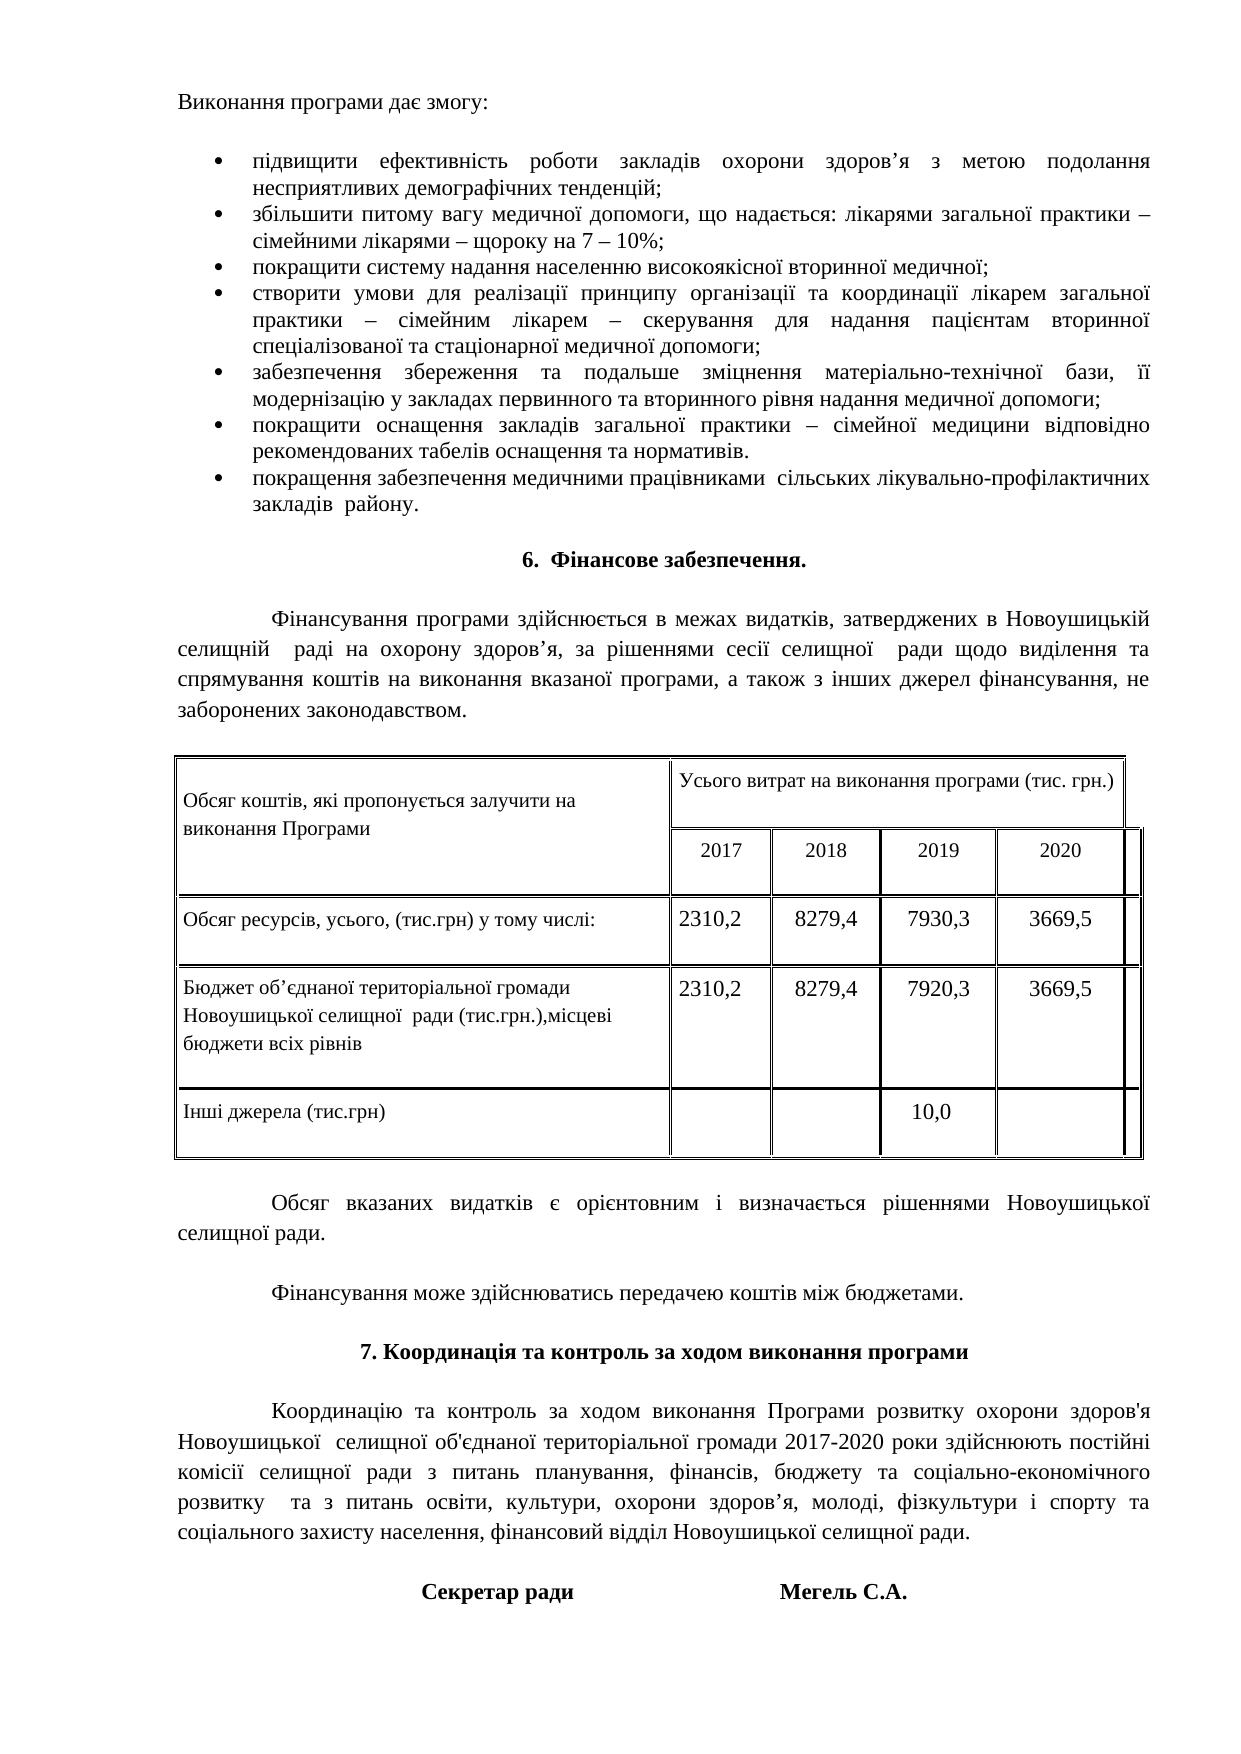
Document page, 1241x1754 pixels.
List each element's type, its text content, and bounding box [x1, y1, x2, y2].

table_cell [1126, 964, 1141, 1087]
text Координацію та контроль за ходом виконання Програми розвитку охорони здоров'я Новоушицької селищної об'єднаної територіальної громади 2017-2020 роки здійснюють постійні комісії селищної ради з питань планування, фінансів, бюджету та соціально-економічного розвитку та з питань освіти, культури, охорони здоров’я, молоді, фізкультури і спорту та соціального захисту населення, фінансовий відділ Новоушицької селищної ради. [177, 1398, 1152, 1545]
table_cell [671, 1090, 772, 1157]
table_cell 10,0 [880, 1090, 997, 1157]
table_cell 7920,3 [882, 968, 995, 1087]
table_cell 8279,4 [773, 898, 879, 964]
text Фінансування програми здійснюється в межах видатків, затверджених в Новоушицькій селищній раді на охорону здоров’я, за рішеннями сесії селищної ради щодо виділення та спрямування коштів на виконання вказаної програми, а також з інших джерел фінансування, не заборонених законодавством. [177, 605, 1152, 722]
table_cell 2018 [773, 830, 879, 894]
table_cell 7930,3 [882, 898, 995, 964]
text 7. Координація та контроль за ходом виконання програми [177, 1338, 1152, 1364]
table_cell [1124, 1087, 1140, 1157]
table_cell 3669,5 [998, 968, 1123, 1087]
list покращити систему надання населенню високоякісної вторинної медичної; [215, 253, 1152, 279]
table_cell [772, 1090, 880, 1157]
text Обсяг вказаних видатків є орієнтовним і визначається рішеннями Новоушицької селищної ради. [177, 1189, 1152, 1246]
table_cell [1126, 894, 1141, 964]
text 6. Фінансове забезпечення. [177, 546, 1152, 572]
list покращення забезпечення медичними працівниками сільських лікувально-профілактичних закладів району. [215, 464, 1152, 517]
text Секретар ради Мегель С.А. [177, 1578, 1152, 1604]
list забезпечення збереження та подальше зміцнення матеріально-технічної бази, її модернізацію у закладах первинного та вторинного рівня надання медичної допомоги; [215, 358, 1152, 411]
list підвищити ефективність роботи закладів охорони здоров’я з метою подолання несприятливих демографічних тенденцій; [215, 148, 1152, 200]
text Фінансування може здійснюватись передачею коштів між бюджетами. [177, 1279, 1152, 1305]
text Виконання програми дає змогу: [177, 88, 1152, 114]
table_cell 3669,5 [998, 898, 1123, 964]
table_cell 2019 [882, 830, 995, 894]
list покращити оснащення закладів загальної практики – сімейної медицини відповідно рекомендованих табелів оснащення та нормативів. [215, 411, 1152, 464]
table_cell Бюджет об’єднаної територіальної громади Новоушицької селищної ради (тис.грн.),місцеві бюджети всіх рівнів [177, 964, 669, 1087]
list збільшити питому вагу медичної допомоги, що надається: лікарями загальної практики – сімейними лікарями – щороку на 7 – 10%; [215, 200, 1152, 253]
table_cell Інші джерела (тис.грн) [177, 1087, 671, 1157]
table_cell [997, 1090, 1124, 1157]
table_cell 2017 [672, 830, 770, 894]
table_cell 8279,4 [773, 968, 879, 1087]
table_cell 2020 [998, 830, 1123, 894]
list створити умови для реалізації принципу організації та координації лікарем загальної практики – сімейним лікарем – скерування для надання пацієнтам вторинної спеціалізованої та стаціонарної медичної допомоги; [215, 279, 1152, 358]
table_cell Обсяг ресурсів, усього, (тис.грн) у тому числі: [177, 894, 669, 964]
table_cell [1124, 827, 1142, 894]
table_cell 2310,2 [672, 968, 770, 1087]
table_header Обсяг коштів, які пропонується залучити на виконання Програми [177, 759, 671, 894]
table_header Усього витрат на виконання програми (тис. грн.) [671, 759, 1124, 827]
table_cell 2310,2 [672, 898, 770, 964]
